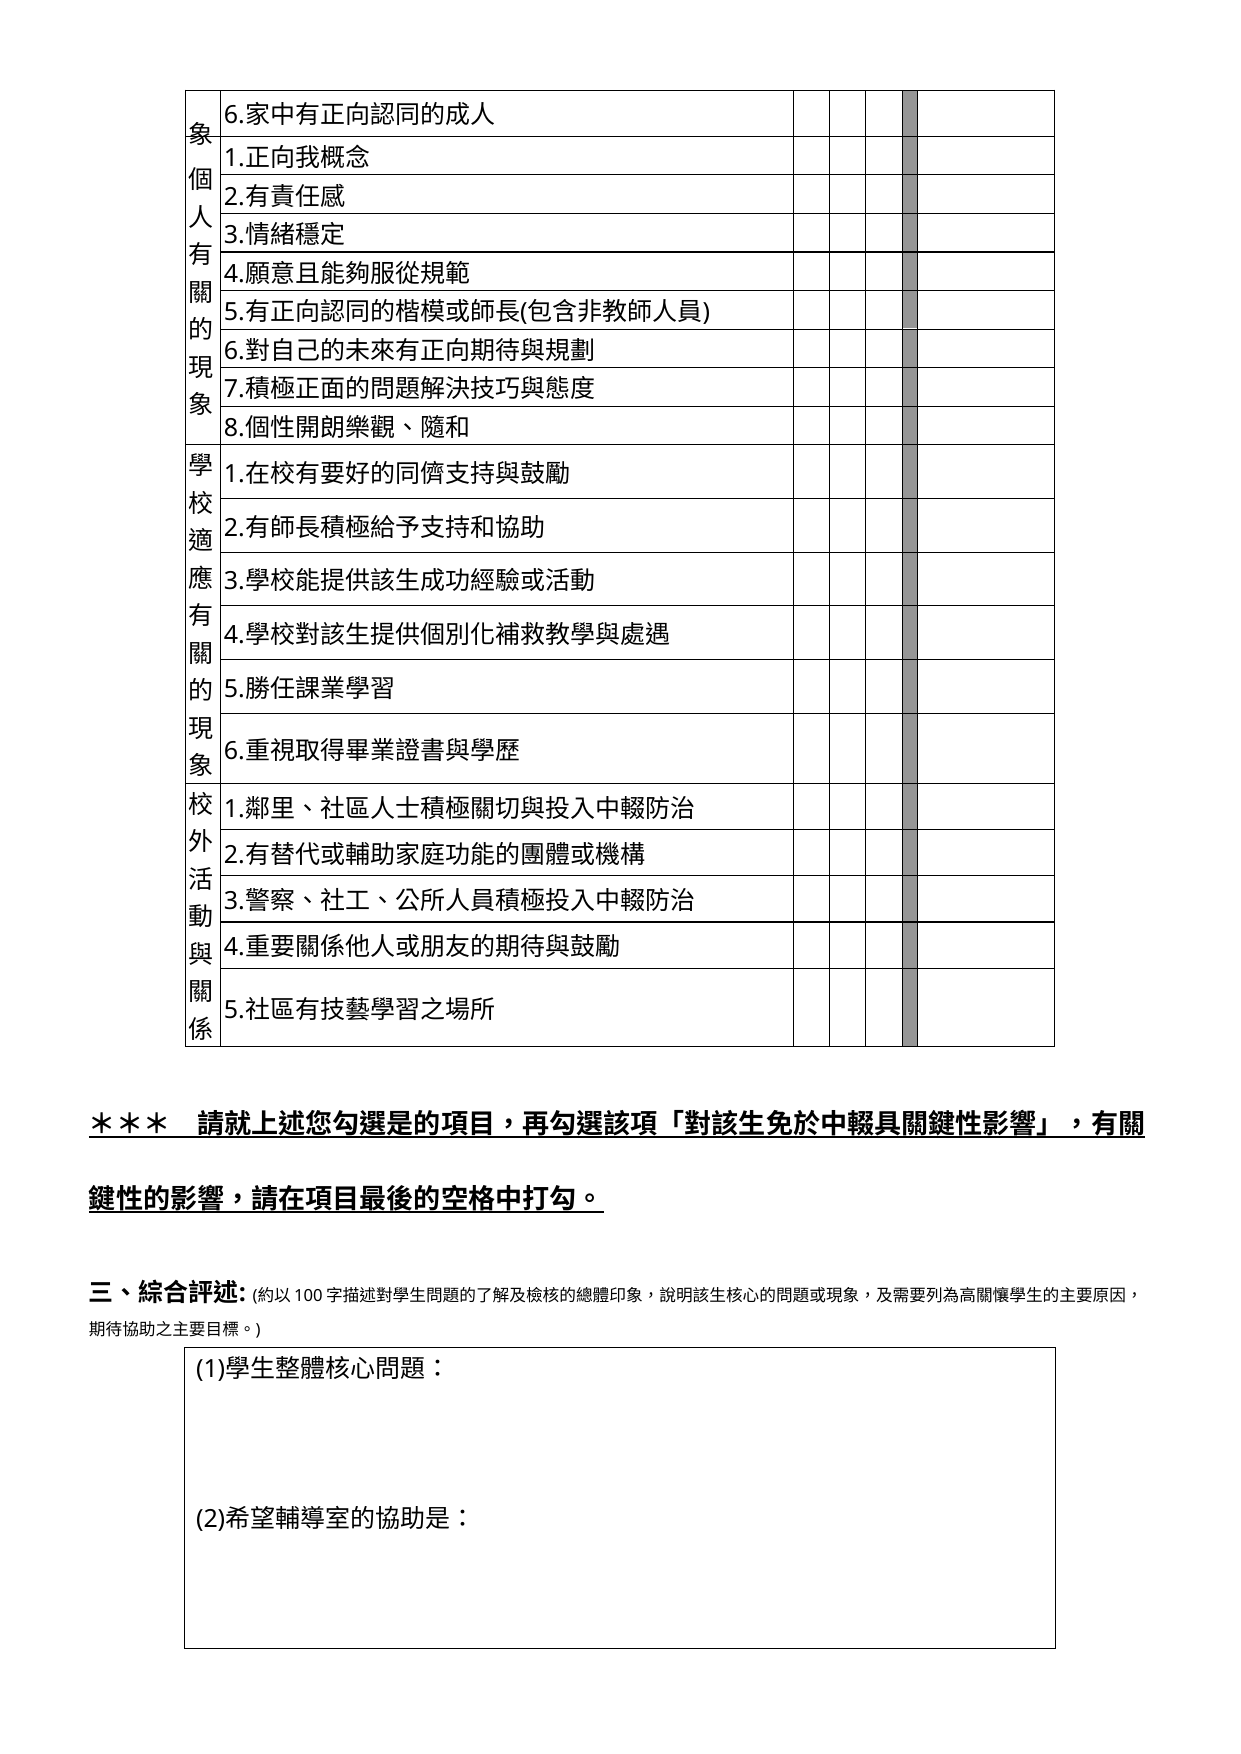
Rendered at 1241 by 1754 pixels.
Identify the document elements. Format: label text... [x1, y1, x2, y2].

table_cell [866, 407, 902, 444]
table_cell [830, 553, 865, 605]
table_cell 4.學校對該生提供個別化補救教學與處遇 [221, 606, 793, 659]
table_cell 6.重視取得畢業證書與學歷 [221, 714, 793, 783]
table_cell [918, 876, 1054, 921]
table_cell 7.積極正面的問題解決技巧與態度 [221, 368, 793, 406]
table_cell 2.有責任感 [221, 175, 793, 213]
table_cell [903, 214, 917, 251]
table_cell [866, 660, 902, 713]
table_cell [866, 784, 902, 829]
table_cell [830, 91, 865, 136]
table_cell [918, 291, 1054, 328]
table_cell [794, 368, 829, 406]
table_cell [794, 969, 829, 1046]
table_cell [866, 714, 902, 783]
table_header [185, 1348, 1055, 1648]
table_cell [830, 291, 865, 328]
table_cell [903, 876, 917, 921]
table_cell [830, 214, 865, 251]
table_cell [918, 407, 1054, 444]
table_cell [866, 214, 902, 251]
table_cell [918, 660, 1054, 713]
table_cell 1.鄰里、社區人士積極關切與投入中輟防治 [221, 784, 793, 829]
table_cell [918, 784, 1054, 829]
table_cell [903, 291, 917, 328]
table_cell [794, 606, 829, 659]
table_cell [794, 830, 829, 875]
table_cell [866, 606, 902, 659]
table_cell [918, 553, 1054, 605]
table_cell [903, 714, 917, 783]
text ＊＊＊ 請就上述您勾選是的項目，再勾選該項「對該生免於中輟具關鍵性影響」，有關鍵性的影響，請在項目最後的空格中打勾。 [89, 1085, 1152, 1235]
table_cell [866, 876, 902, 921]
table_cell [830, 784, 865, 829]
table_cell 4.重要關係他人或朋友的期待與鼓勵 [221, 923, 793, 968]
table_cell [903, 784, 917, 829]
table_cell [830, 368, 865, 406]
table_cell [903, 553, 917, 605]
table_cell 3.警察、社工、公所人員積極投入中輟防治 [221, 876, 793, 921]
table_cell [830, 714, 865, 783]
table_cell 2.有師長積極給予支持和協助 [221, 499, 793, 552]
table_cell [794, 876, 829, 921]
table_cell 學校適應有關的現象 [186, 445, 220, 783]
table_cell [866, 969, 902, 1046]
table_cell [794, 91, 829, 136]
table_cell [918, 969, 1054, 1046]
table_cell [903, 445, 917, 498]
table_cell [903, 368, 917, 406]
table_cell [794, 445, 829, 498]
table_cell [866, 923, 902, 968]
table_cell [903, 923, 917, 968]
table_cell 1.在校有要好的同儕支持與鼓勵 [221, 445, 793, 498]
table_cell [918, 253, 1054, 290]
table_cell [830, 445, 865, 498]
table_cell [918, 330, 1054, 367]
table_cell 校外活動與關係 [186, 784, 220, 1046]
table_cell [794, 714, 829, 783]
table_cell [866, 445, 902, 498]
table_cell [918, 91, 1054, 136]
table_cell [918, 606, 1054, 659]
table_cell 8.個性開朗樂觀、隨和 [221, 407, 793, 444]
table_cell [794, 291, 829, 328]
table_cell 3.情緒穩定 [221, 214, 793, 251]
table_cell [794, 923, 829, 968]
table_cell 6.家中有正向認同的成人 [221, 91, 793, 136]
table_cell [903, 253, 917, 290]
table_cell [794, 214, 829, 251]
table_cell [918, 175, 1054, 213]
table_cell [830, 830, 865, 875]
table_cell [794, 660, 829, 713]
table_cell [918, 368, 1054, 406]
table_cell [866, 137, 902, 174]
table_cell [866, 499, 902, 552]
table_cell [918, 714, 1054, 783]
table_cell [794, 553, 829, 605]
table_cell [830, 330, 865, 367]
text 三、綜合評述: (約以100字描述對學生問題的了解及檢核的總體印象，說明該生核心的問題或現象，及需要列為高關懹學生的主要原因，期待協助之主要目標。) [89, 1272, 1152, 1347]
table_cell 4.願意且能夠服從規範 [221, 253, 793, 290]
table_cell [866, 330, 902, 367]
table_cell [866, 253, 902, 290]
table_cell [918, 830, 1054, 875]
table_cell [903, 137, 917, 174]
table_cell [903, 969, 917, 1046]
table_cell [903, 606, 917, 659]
table_cell [866, 553, 902, 605]
table_cell 1.正向我概念 [221, 137, 793, 174]
table_cell [830, 660, 865, 713]
table_cell [794, 407, 829, 444]
table_cell [903, 91, 917, 136]
table_cell [903, 830, 917, 875]
table_cell [830, 876, 865, 921]
table_cell [866, 368, 902, 406]
table_cell [866, 175, 902, 213]
table_cell [903, 330, 917, 367]
table_cell [830, 253, 865, 290]
table_cell [830, 606, 865, 659]
table_cell [903, 499, 917, 552]
table_cell [794, 784, 829, 829]
table_cell 6.對自己的未來有正向期待與規劃 [221, 330, 793, 367]
table_cell [903, 407, 917, 444]
table_cell [903, 660, 917, 713]
table_cell [830, 923, 865, 968]
table_cell [866, 830, 902, 875]
table_cell [903, 175, 917, 213]
table_cell 5.社區有技藝學習之場所 [221, 969, 793, 1046]
table_cell 2.有替代或輔助家庭功能的團體或機構 [221, 830, 793, 875]
table_cell 個人有關的現象 [186, 137, 220, 444]
table_cell 3.學校能提供該生成功經驗或活動 [221, 553, 793, 605]
table_cell [830, 969, 865, 1046]
table_cell [830, 407, 865, 444]
table_cell 5.有正向認同的楷模或師長(包含非教師人員) [221, 291, 793, 328]
table_cell [866, 291, 902, 328]
table_cell 5.勝任課業學習 [221, 660, 793, 713]
table_cell [918, 445, 1054, 498]
table_cell [794, 499, 829, 552]
table_cell [830, 137, 865, 174]
table_cell [794, 175, 829, 213]
table_cell [830, 499, 865, 552]
table_cell [918, 137, 1054, 174]
table_cell [866, 91, 902, 136]
table_cell [830, 175, 865, 213]
table_cell [794, 330, 829, 367]
table_cell [918, 214, 1054, 251]
table_cell [794, 253, 829, 290]
table_cell [918, 499, 1054, 552]
table_cell [918, 923, 1054, 968]
table_cell [794, 137, 829, 174]
